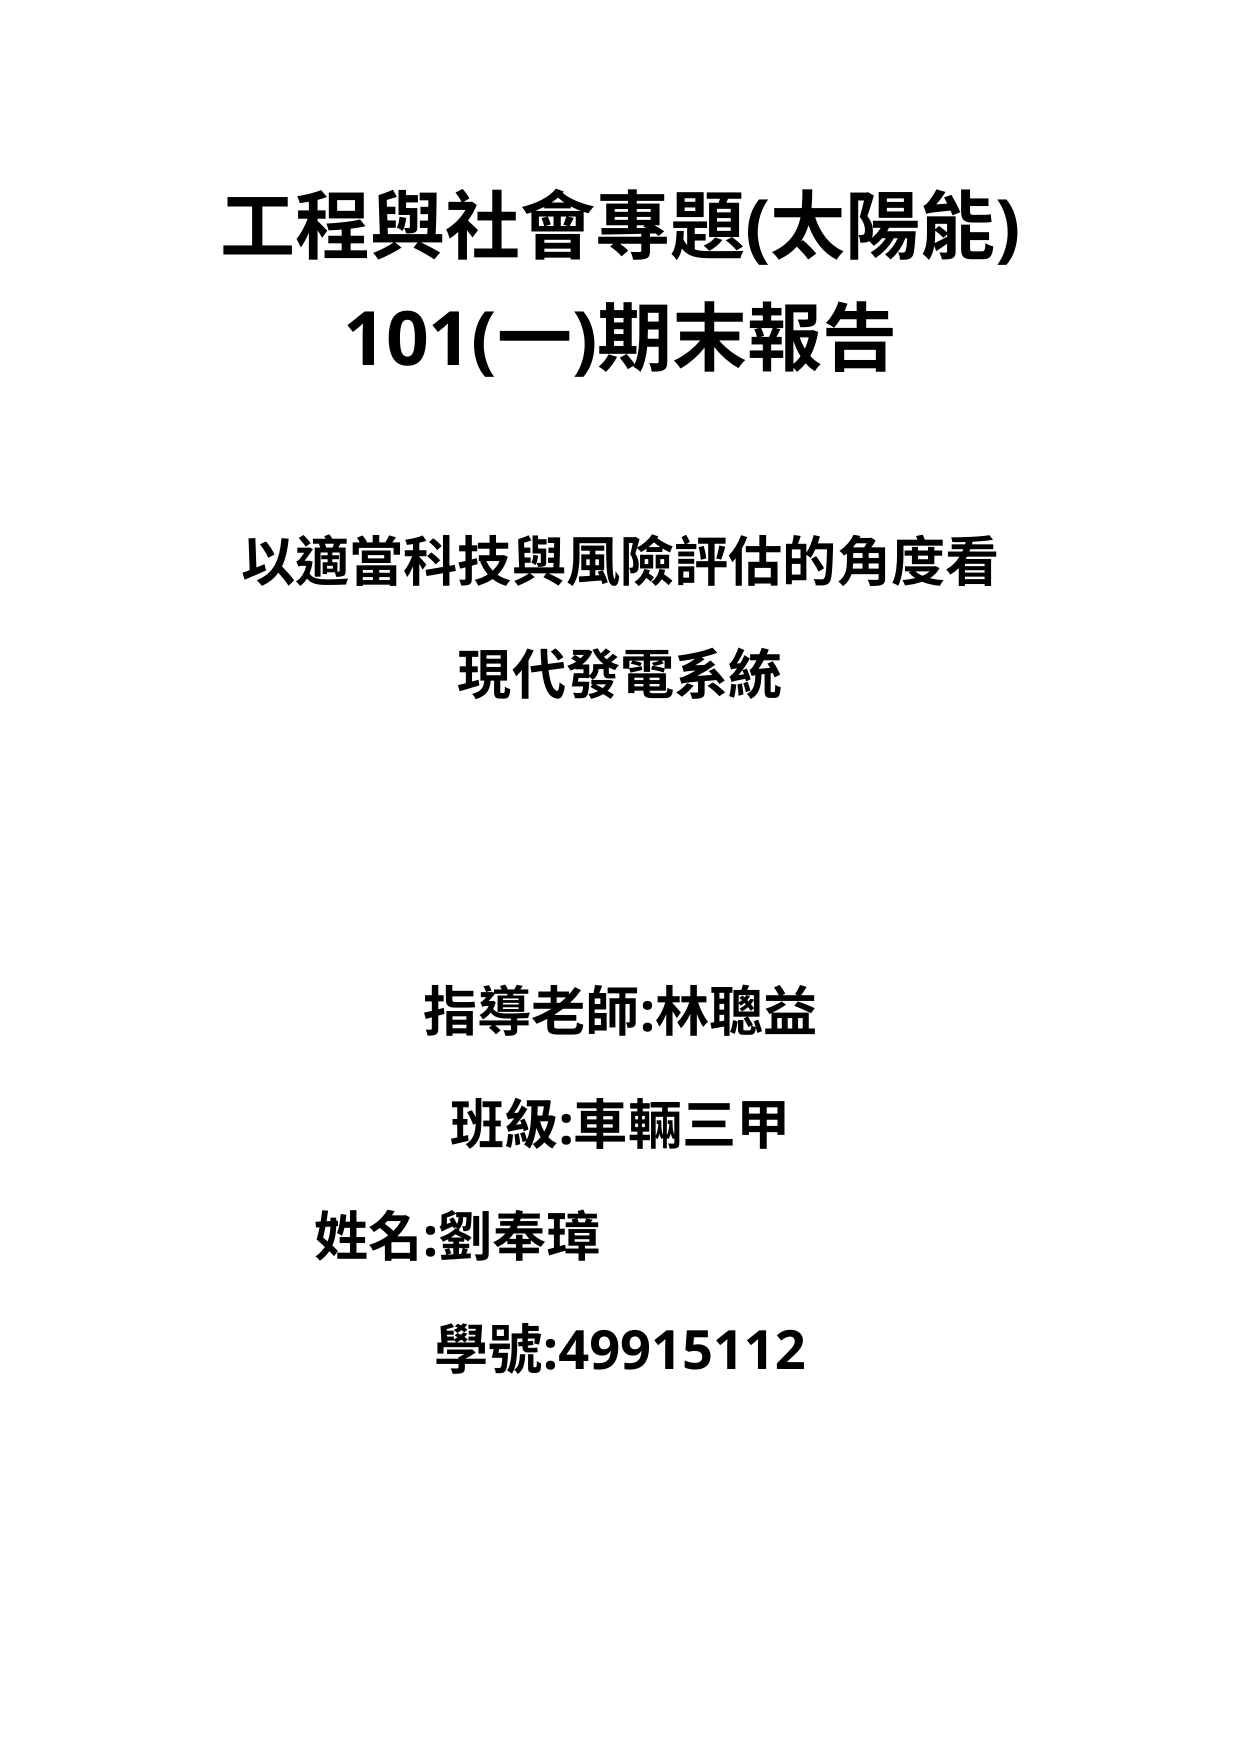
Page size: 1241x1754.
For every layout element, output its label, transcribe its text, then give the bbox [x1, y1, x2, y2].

text 現代發電系統 [187, 614, 1053, 727]
text 以適當科技與風險評估的角度看 [187, 502, 1053, 614]
text 指導老師:林聰益 [187, 952, 1053, 1064]
text 學號:49915112 [187, 1289, 1053, 1402]
text 工程與社會專題(太陽能) [187, 164, 1053, 277]
text 101(一)期末報告 [187, 277, 1053, 389]
text 班級:車輛三甲 [187, 1064, 1053, 1177]
text 姓名:劉奉璋 [187, 1177, 1053, 1289]
